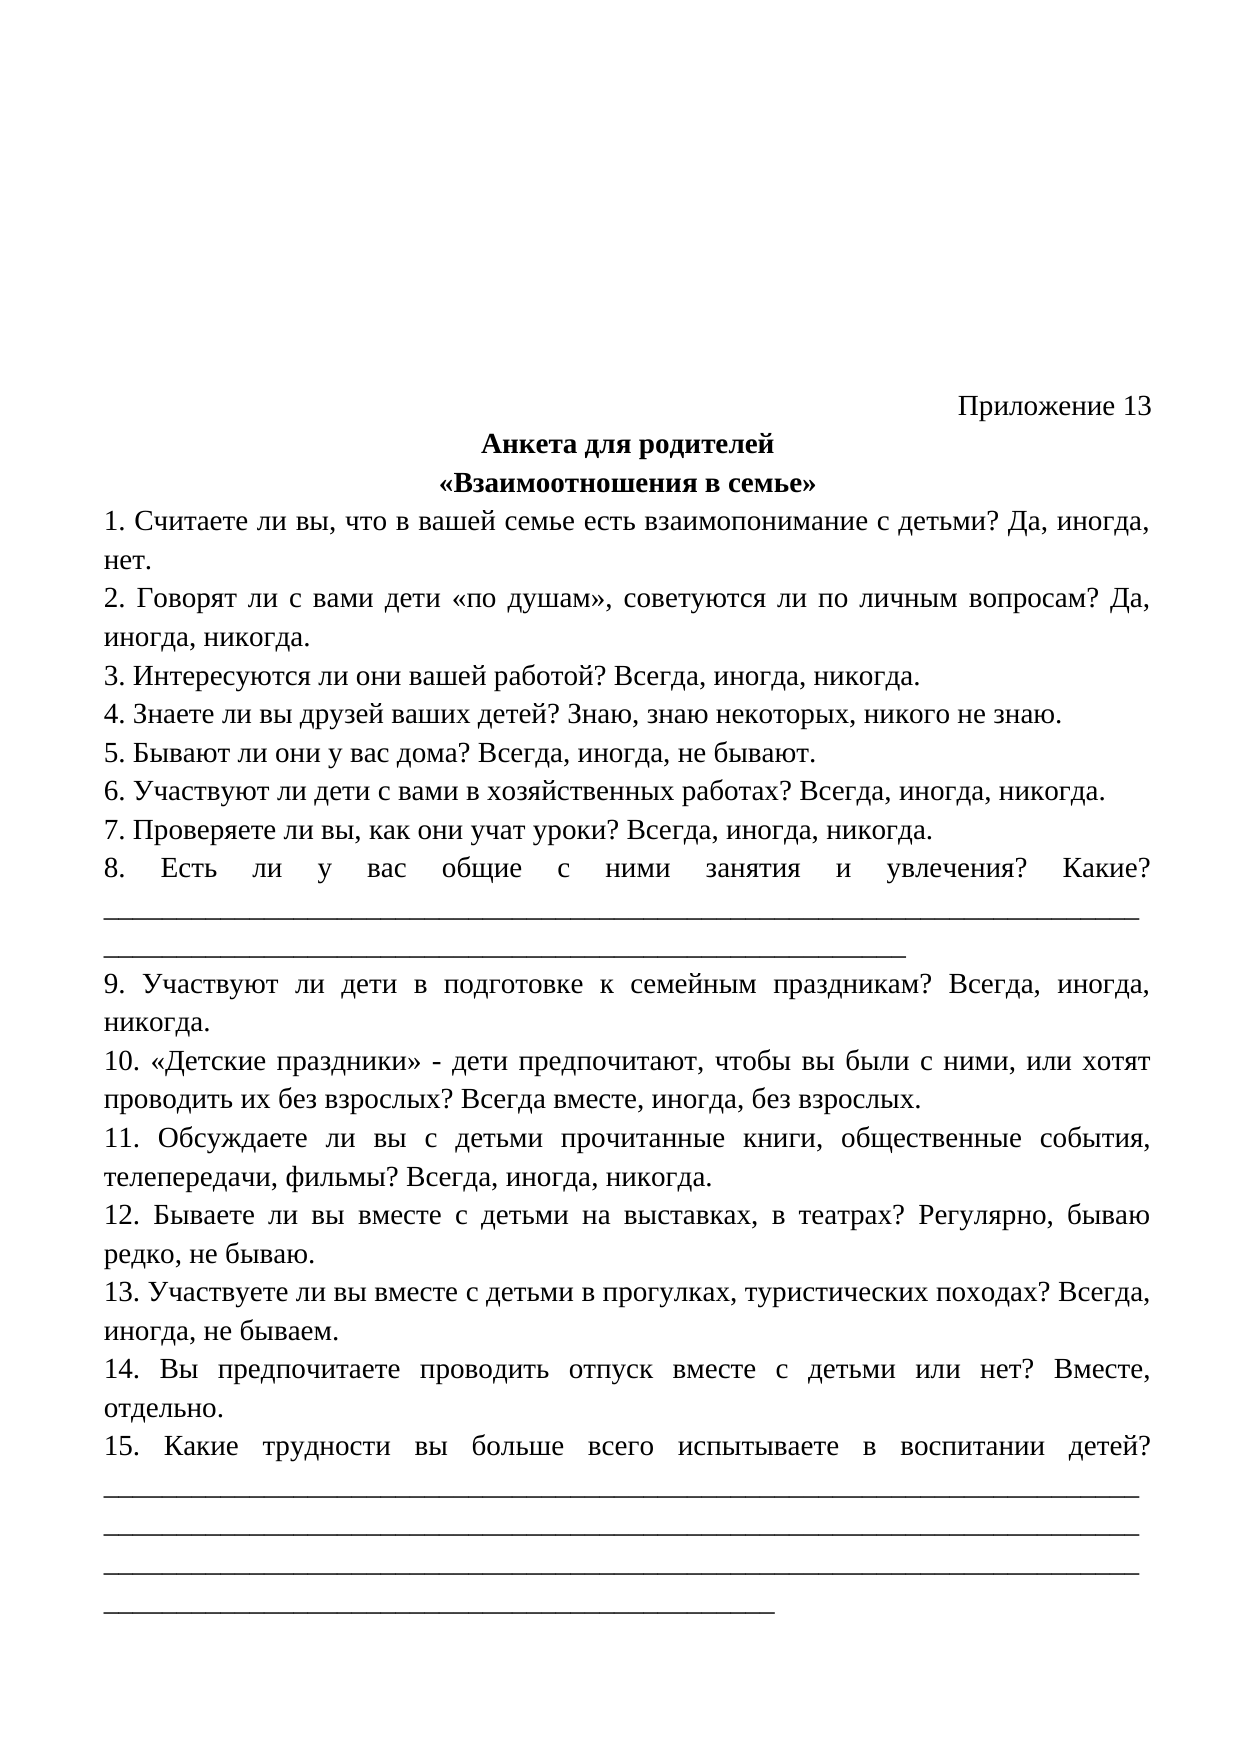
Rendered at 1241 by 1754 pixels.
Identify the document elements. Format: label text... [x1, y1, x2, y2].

text 6. Участвуют ли дети с вами в хозяйственных работах? Всегда, иногда, никогда. [103, 773, 1152, 807]
text 10. «Детские праздники» - дети предпочитают, чтобы вы были с ними, или хотят проводить их без взрослых? Всегда вместе, иногда, без взрослых. [103, 1043, 1152, 1115]
text 4. Знаете ли вы друзей ваших детей? Знаю, знаю некоторых, никого не знаю. [103, 696, 1152, 730]
text 7. Проверяете ли вы, как они учат уроки? Всегда, иногда, никогда. [103, 812, 1152, 845]
text 15. Какие трудности вы больше всего испытываете в воспитании детей?___________________________________________________________________________________________________________________________________________________________________________________________________________________________________________________________________ [103, 1428, 1152, 1616]
text 9. Участвуют ли дети в подготовке к семейным праздникам? Всегда, иногда, никогда. [103, 966, 1152, 1038]
text 1. Считаете ли вы, что в вашей семье есть взаимопонимание с детьми? Да, иногда, нет. [103, 503, 1152, 576]
text Анкета для родителей [103, 426, 1152, 460]
text 3. Интересуются ли они вашей работой? Всегда, иногда, никогда. [103, 658, 1152, 691]
text 5. Бывают ли они у вас дома? Всегда, иногда, не бывают. [103, 735, 1152, 768]
text 12. Бываете ли вы вместе с детьми на выставках, в театрах? Регулярно, бываю редко, не бываю. [103, 1197, 1152, 1269]
text 11. Обсуждаете ли вы с детьми прочитанные книги, общественные события, телепередачи, фильмы? Всегда, иногда, никогда. [103, 1120, 1152, 1192]
text 14. Вы предпочитаете проводить отпуск вместе с детьми или нет? Вместе, отдельно. [103, 1351, 1152, 1423]
text Приложение 13 [103, 388, 1152, 421]
text «Взаимоотношения в семье» [103, 465, 1152, 498]
text 2. Говорят ли с вами дети «по душам», советуются ли по личным вопросам? Да, иногда, никогда. [103, 581, 1152, 653]
text 8. Есть ли у вас общие с ними занятия и увлечения? Какие?______________________________________________________________________________________________________________________________ [103, 850, 1152, 961]
text 13. Участвуете ли вы вместе с детьми в прогулках, туристических походах? Всегда, иногда, не бываем. [103, 1274, 1152, 1346]
